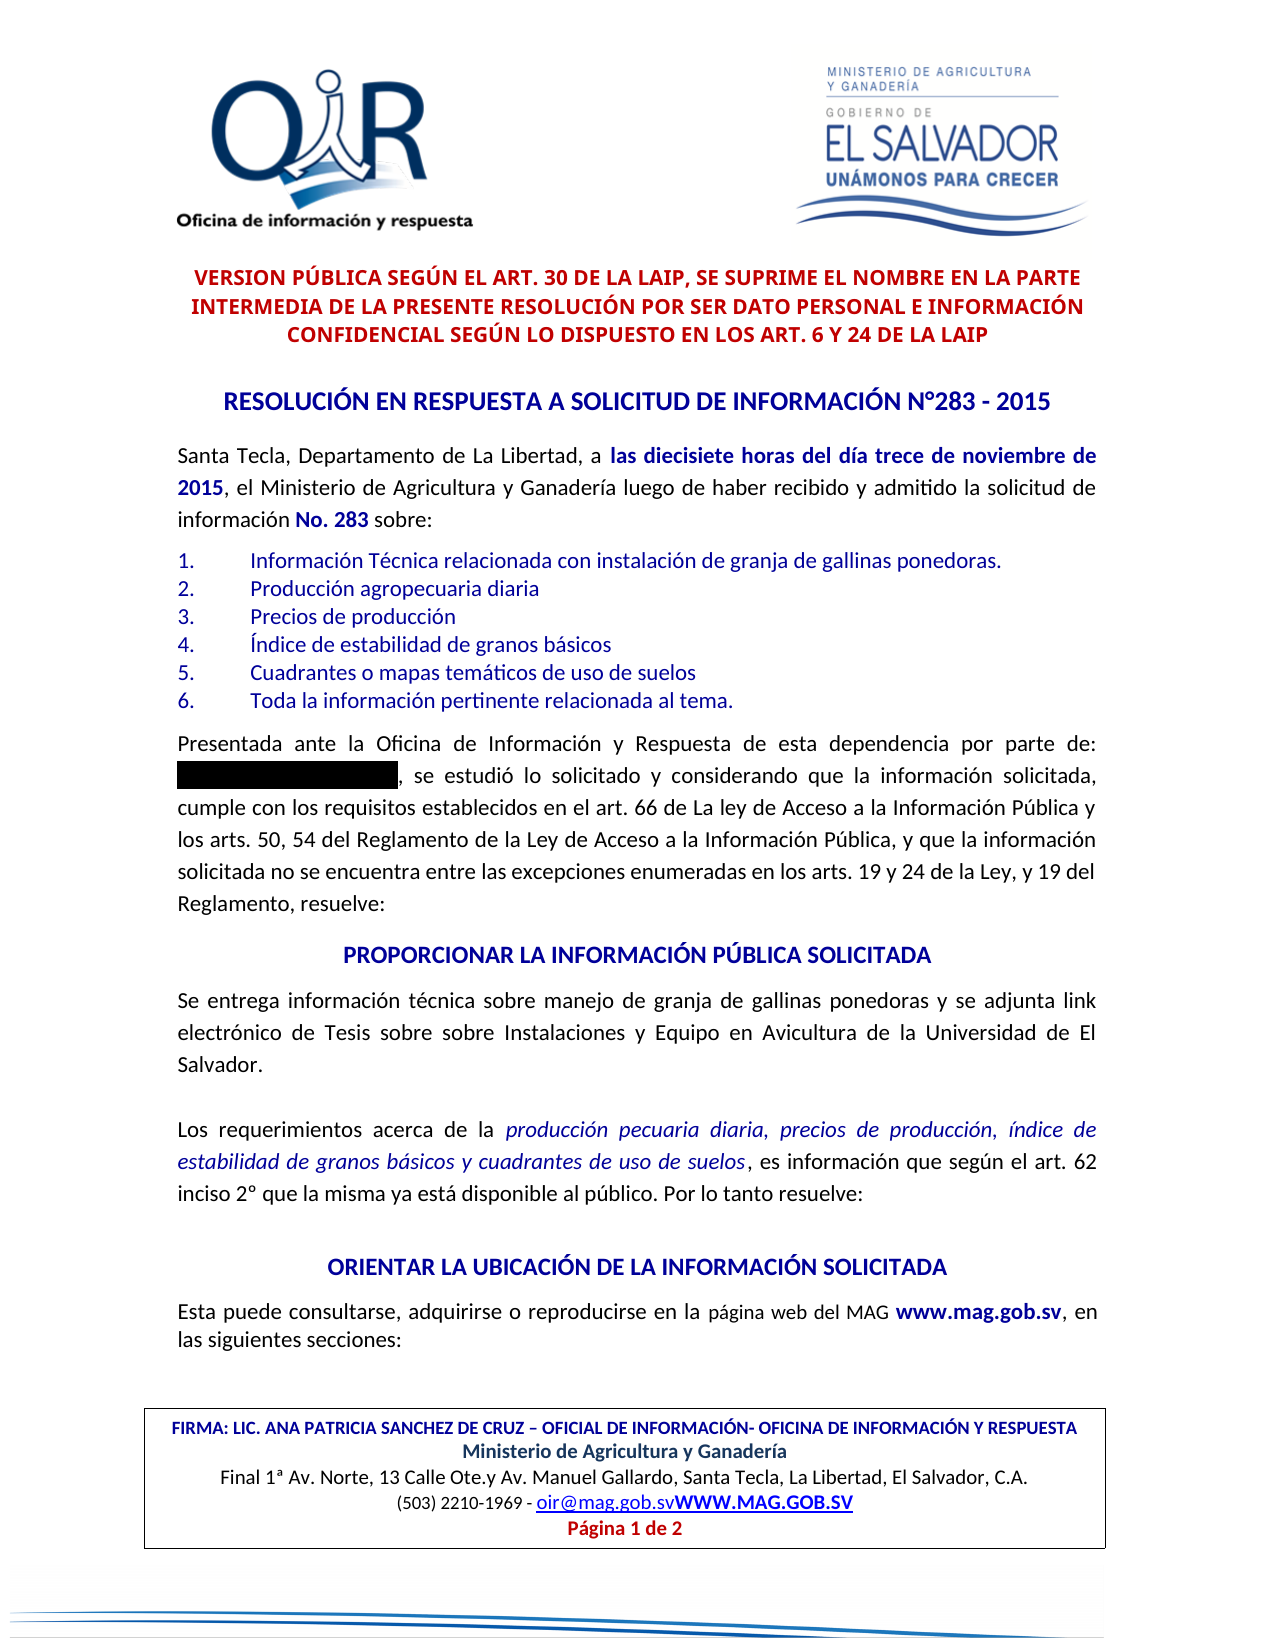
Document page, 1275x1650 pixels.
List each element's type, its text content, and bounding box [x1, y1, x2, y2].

text 1. Información Técnica relacionada con instalación de granja de gallinas ponedoras. [177, 546, 1098, 574]
text Se entrega información técnica sobre manejo de granja de gallinas ponedoras y se adjunta link electrónico de Tesis sobre sobre Instalaciones y Equipo en Avicultura de la Universidad de El Salvador. [177, 986, 1098, 1078]
text 5. Cuadrantes o mapas temáticos de uso de suelos [177, 658, 1098, 686]
text ORIENTAR LA UBICACIÓN DE LA INFORMACIÓN SOLICITADA [177, 1251, 1098, 1282]
text 6. Toda la información pertinente relacionada al tema. [177, 686, 1098, 714]
text 4. Índice de estabilidad de granos básicos [177, 630, 1098, 658]
picture [9, 1565, 1106, 1638]
text Los requerimientos acerca de la producción pecuaria diaria, precios de producción, índice de estabilidad de granos básicos y cuadrantes de uso de suelos, es información que según el art. 62 inciso 2º que la misma ya está disponible al público. Por lo tanto resuelve: [177, 1115, 1098, 1207]
text 3. Precios de producción [177, 602, 1098, 630]
text PROPORCIONAR LA INFORMACIÓN PÚBLICA SOLICITADA [177, 939, 1098, 970]
text VERSION PÚBLICA SEGÚN EL ART. 30 DE LA LAIP, SE SUPRIME EL NOMBRE EN LA PARTE INTERMEDIA DE LA PRESENTE RESOLUCIÓN POR SER DATO PERSONAL E INFORMACIÓN CONFIDENCIAL SEGÚN LO DISPUESTO EN LOS ART. 6 Y 24 DE LA LAIP [177, 263, 1098, 349]
picture [176, 60, 474, 233]
text Presentada ante la Oficina de Información y Respuesta de esta dependencia por parte de: Xxxxxxxxxxxxxxxxxxxxxx, se estudió lo solicitado y considerando que la información solicitada, cumple con los requisitos establecidos en el art. 66 de La ley de Acceso a la Información Pública y los arts. 50, 54 del Reglamento de la Ley de Acceso a la Información Pública, y que la información solicitada no se encuentra entre las excepciones enumeradas en los arts. 19 y 24 de la Ley, y 19 del Reglamento, resuelve: [177, 729, 1098, 918]
text Santa Tecla, Departamento de La Libertad, a las diecisiete horas del día trece de noviembre de 2015, el Ministerio de Agricultura y Ganadería luego de haber recibido y admitido la solicitud de información No. 283 sobre: [177, 441, 1098, 533]
picture [790, 44, 1092, 260]
text 2. Producción agropecuaria diaria [177, 574, 1098, 602]
text RESOLUCIÓN EN RESPUESTA A SOLICITUD DE INFORMACIÓN N°283 - 2015 [177, 384, 1098, 417]
text Esta puede consultarse, adquirirse o reproducirse en la página web del MAG www.mag.gob.sv, en las siguientes secciones: [177, 1297, 1098, 1353]
